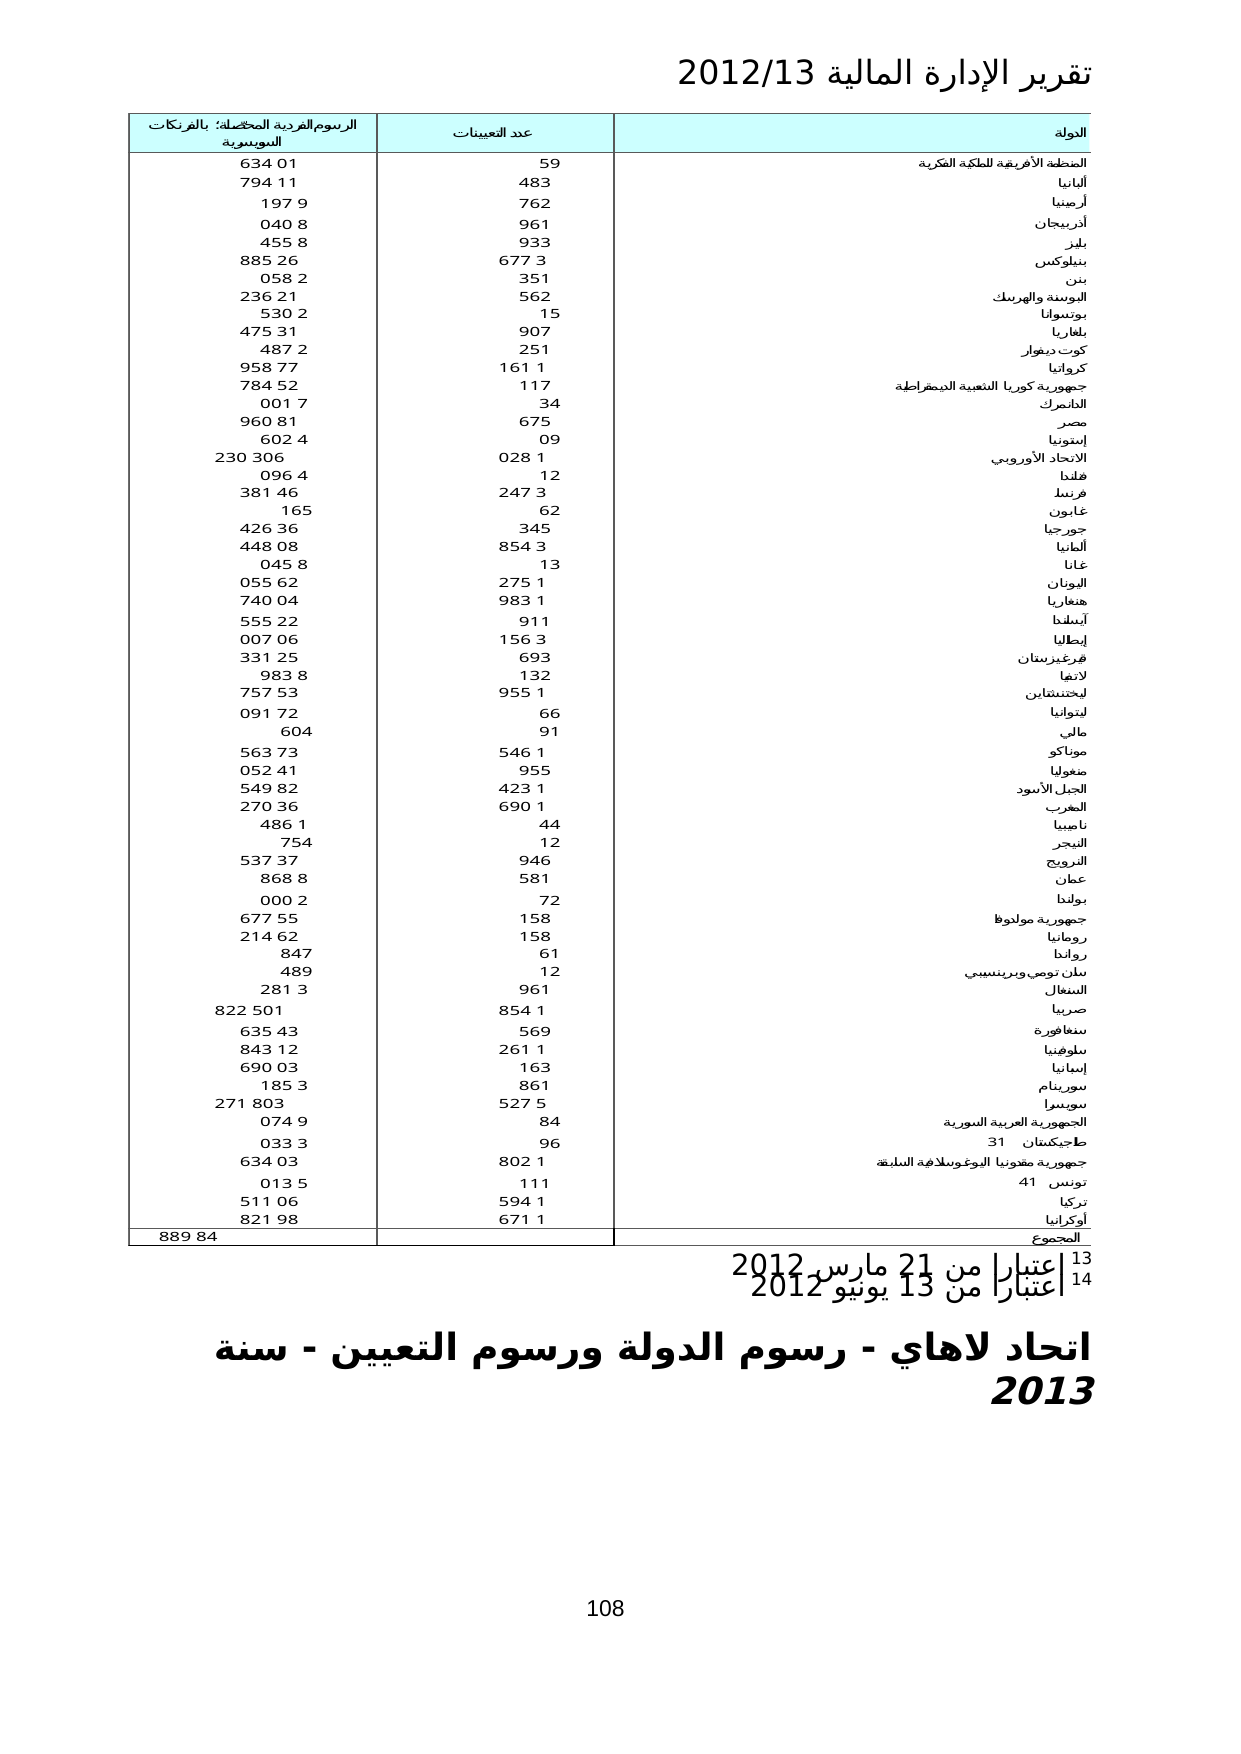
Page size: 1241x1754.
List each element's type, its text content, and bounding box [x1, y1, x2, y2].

text 14 اعتبارا من 13 يونيو 2012 [118, 1280, 1092, 1301]
text 13 اعتبارا من 21 مارس 2012 [792, 1259, 910, 1280]
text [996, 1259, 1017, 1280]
subtitle اتحاد لاهاي - رسوم الدولة ورسوم التعيين - سنة 2013 [118, 1326, 1092, 1413]
text 13 اعتبارا من 21 مارس 2012 [118, 1259, 762, 1280]
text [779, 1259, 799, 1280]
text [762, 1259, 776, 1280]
